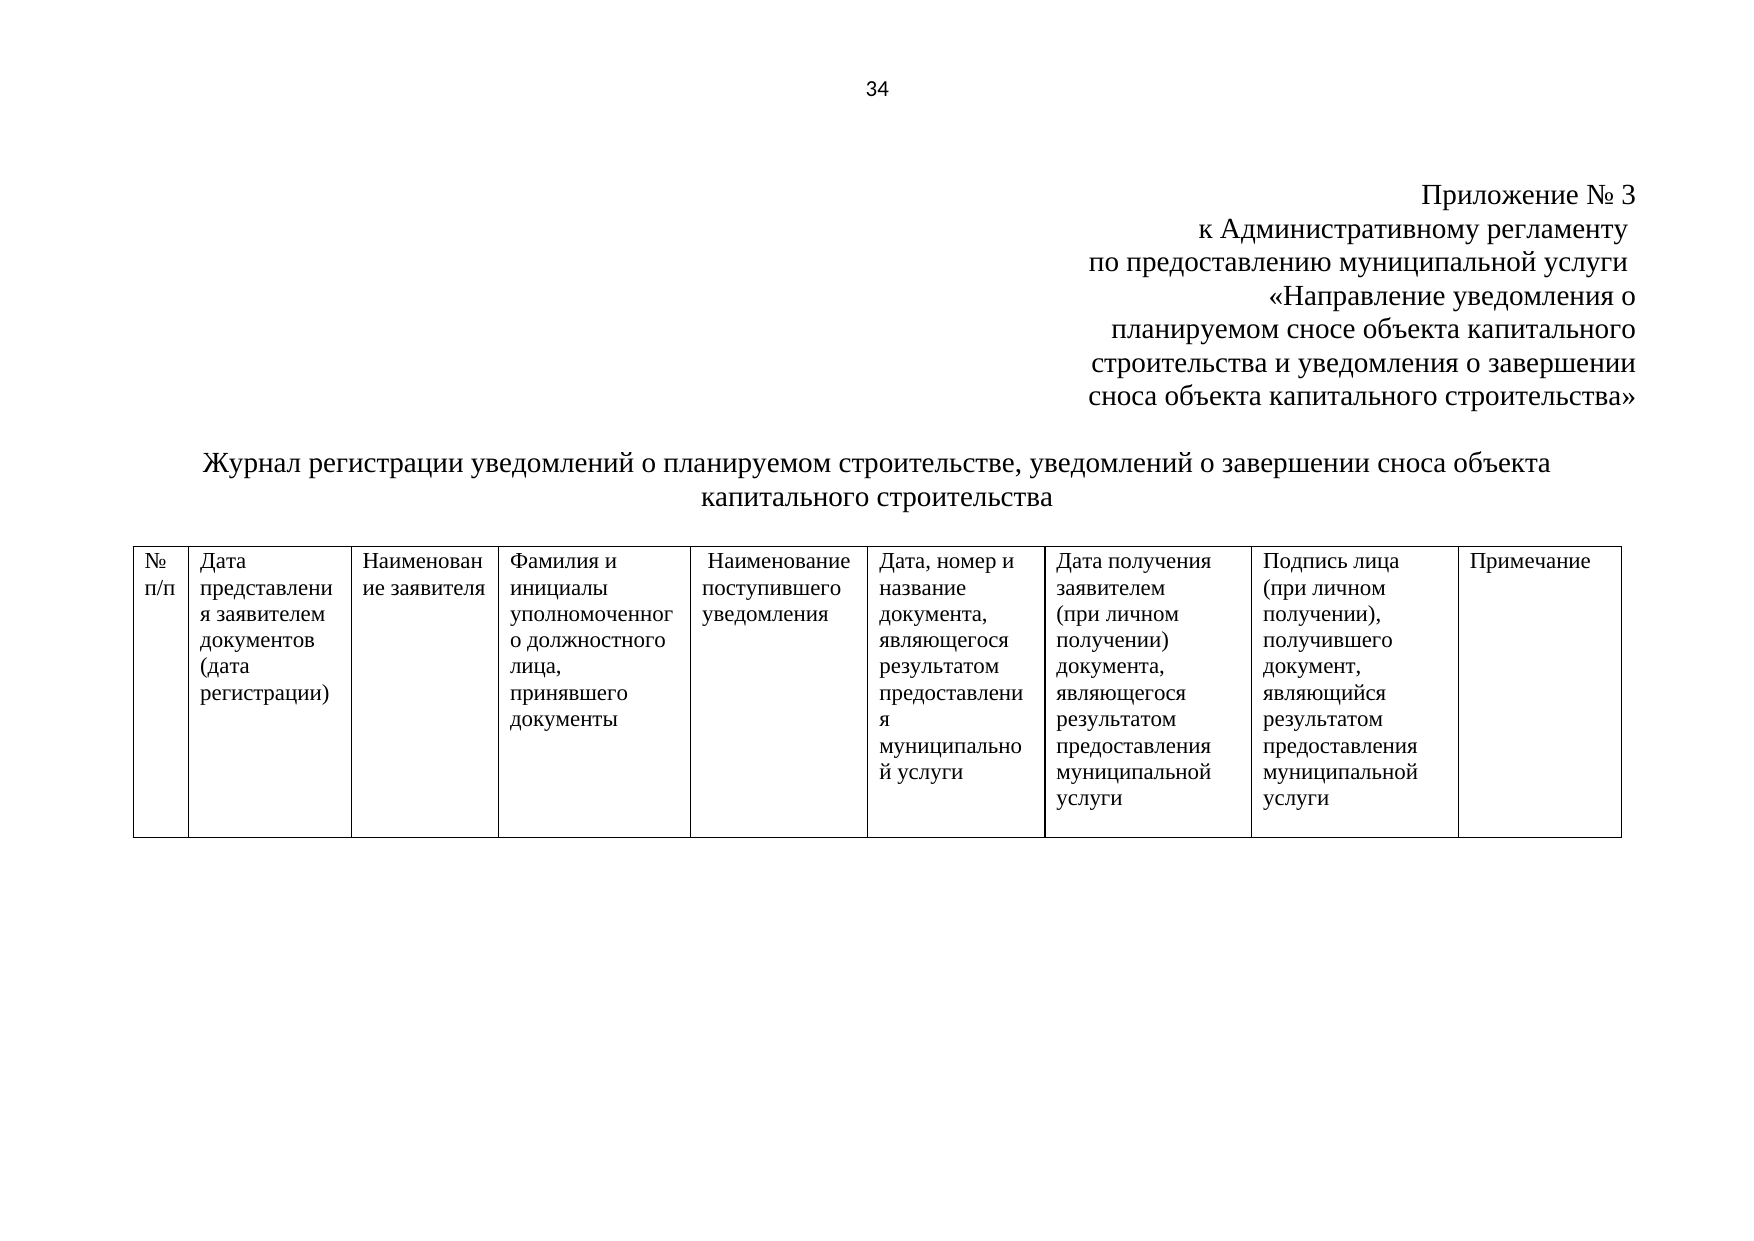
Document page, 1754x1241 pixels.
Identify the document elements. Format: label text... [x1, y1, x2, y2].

table_header Дата представления заявителем документов (дата регистрации) [189, 547, 351, 837]
text Журнал регистрации уведомлений о планируемом строительстве, уведомлений о завершении сноса объекта капитального строительства [118, 446, 1636, 513]
text строительства и уведомления о завершении [118, 345, 1636, 378]
table_header Наименование поступившего уведомления [691, 547, 867, 837]
table_header Наименование заявителя [352, 547, 498, 837]
table_header Примечание [1459, 547, 1621, 837]
text «Направление уведомления о [118, 278, 1636, 311]
table_header Фамилия и инициалы уполномоченного должностного лица, принявшего документы [499, 547, 690, 837]
text сноса объекта капитального строительства» [118, 378, 1636, 412]
table_header Дата, номер и название документа, являющегося результатом предоставления муниципальной услуги [868, 547, 1044, 837]
text к Административному регламенту [118, 211, 1628, 244]
text Приложение № 3 [118, 177, 1636, 211]
table_header Дата получения заявителем (при личном получении) документа, являющегося результатом предоставления муниципальной услуги [1046, 547, 1251, 837]
table_header № п/п [134, 547, 188, 837]
table_header Подпись лица (при личном получении), получившего документ, являющийся результатом предоставления муниципальной услуги [1252, 547, 1458, 837]
text по предоставлению муниципальной услуги [118, 244, 1628, 278]
text планируемом сносе объекта капитального [118, 311, 1636, 345]
